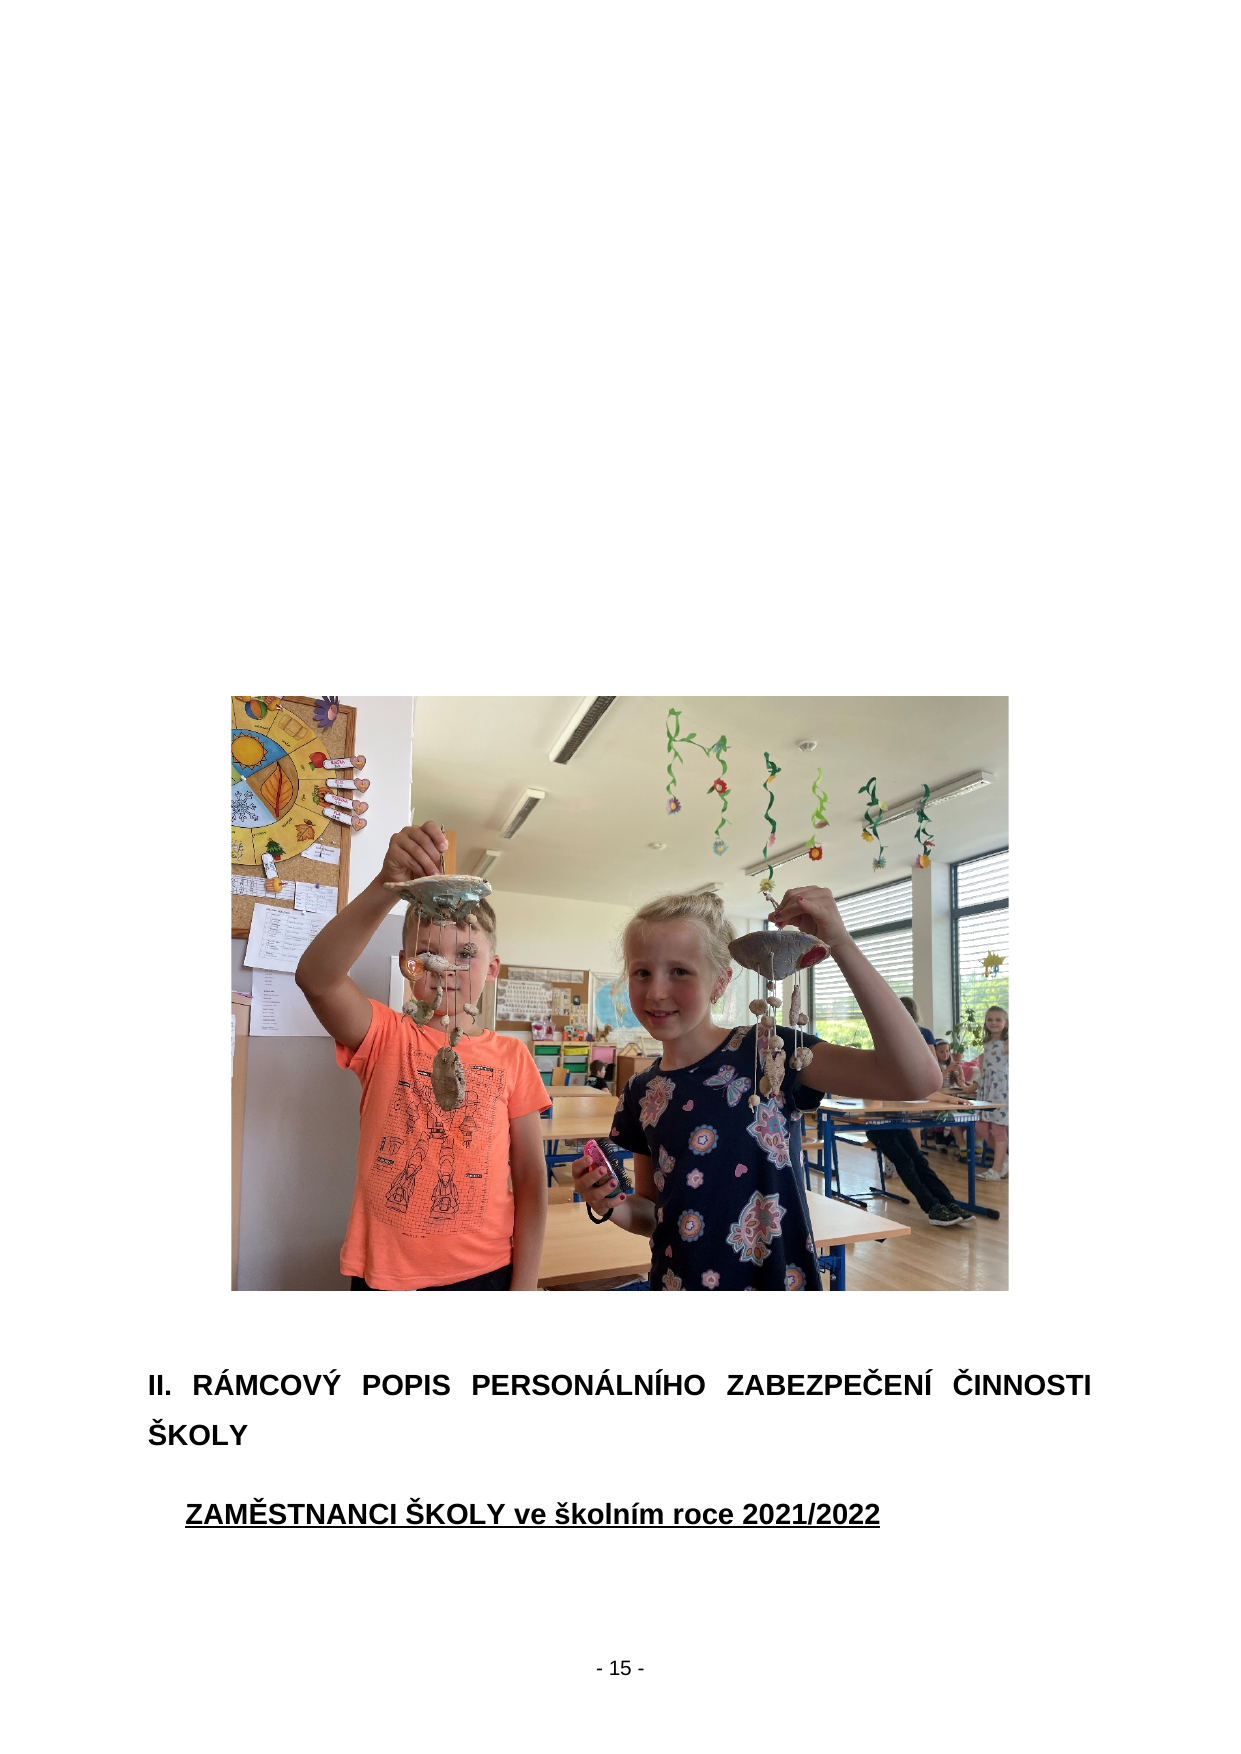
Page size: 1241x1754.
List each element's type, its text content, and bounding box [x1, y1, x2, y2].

subtitle II. RÁMCOVÝ POPIS PERSONÁLNÍHO ZABEZPEČENÍ ČINNOSTI ŠKOLY [148, 1368, 1093, 1451]
picture [231, 696, 1009, 1291]
text ZAMĚSTNANCI ŠKOLY ve školním roce 2021/2022 [185, 1497, 1093, 1531]
